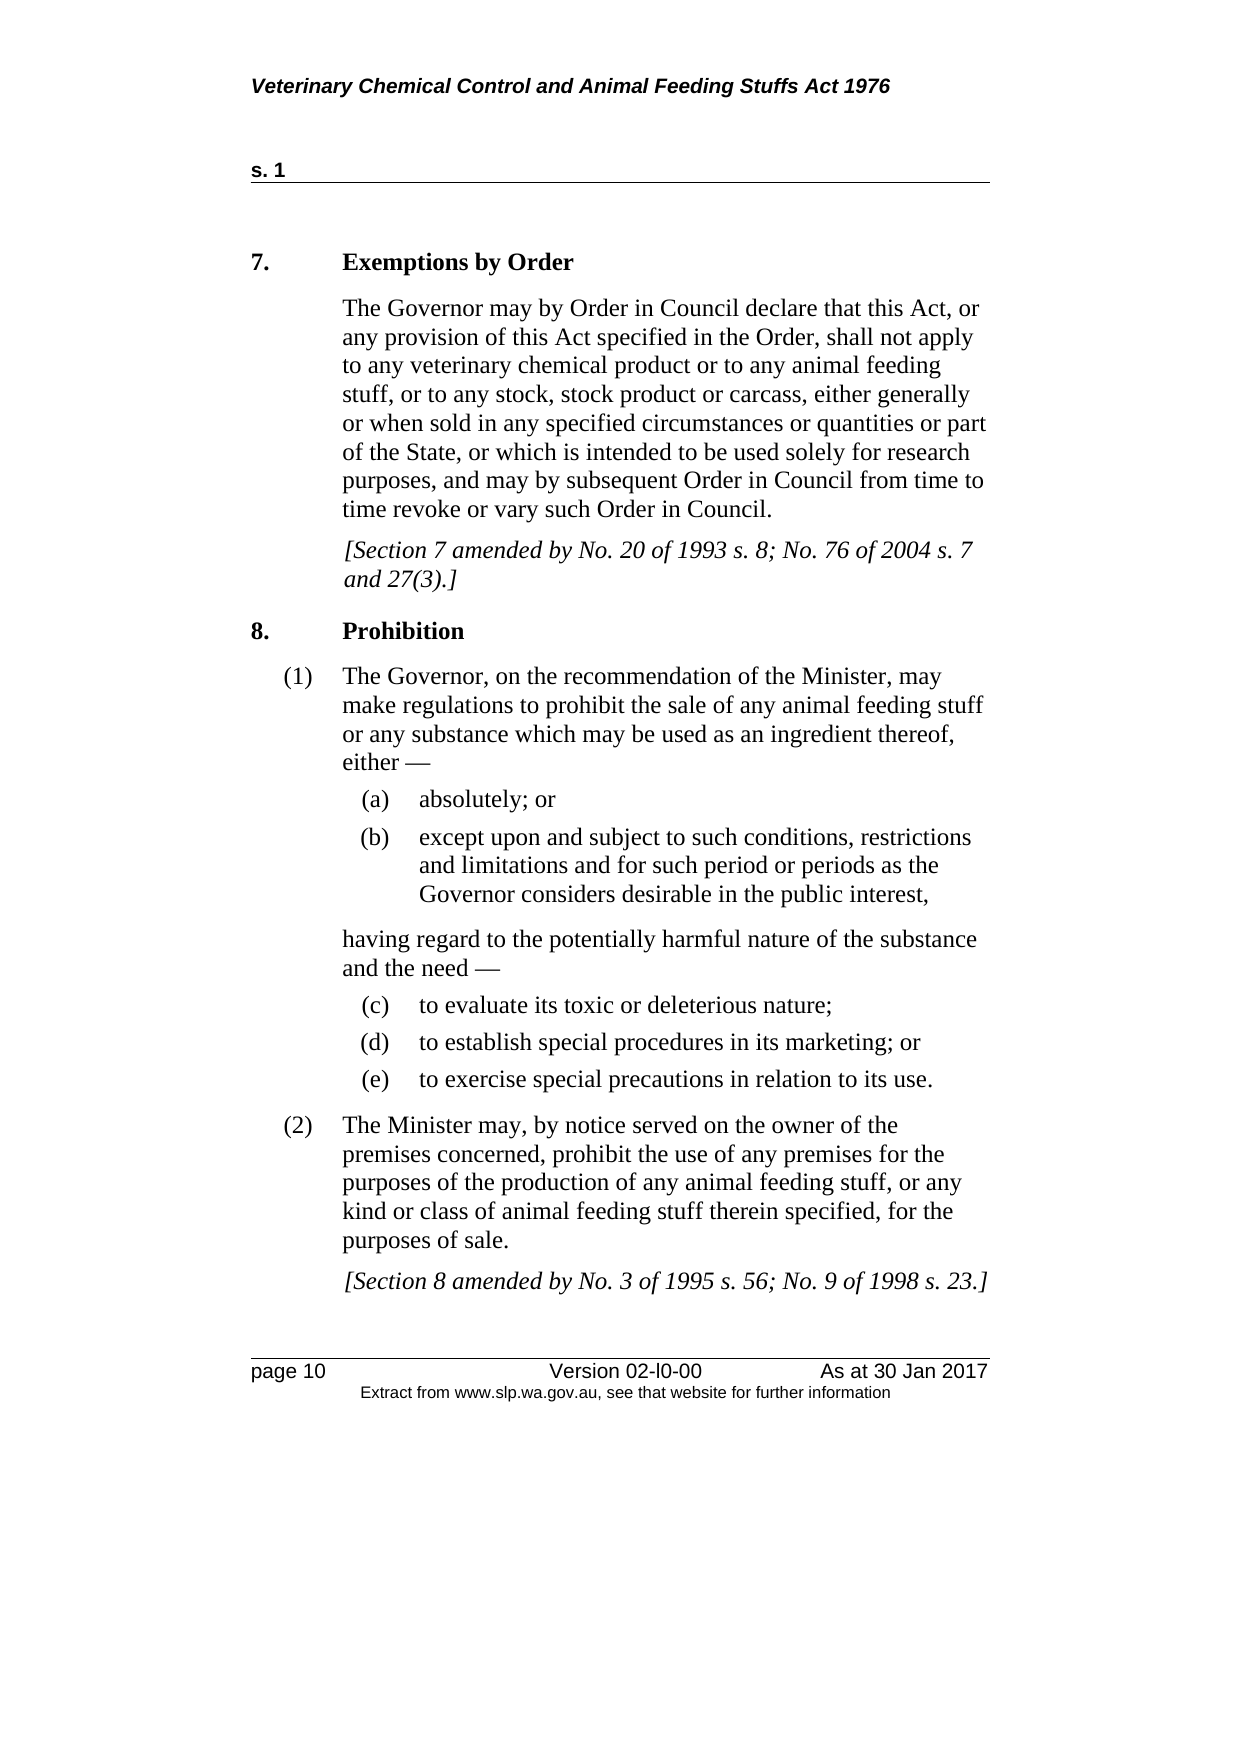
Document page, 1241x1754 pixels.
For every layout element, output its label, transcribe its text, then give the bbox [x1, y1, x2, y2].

text [Section 8 amended by No. 3 of 1995 s. 56; No. 9 of 1998 s. 23.] [251, 1266, 990, 1295]
text (d) to establish special procedures in its marketing; or [251, 1027, 990, 1056]
text (a) absolutely; or [251, 784, 990, 813]
text (e) to exercise special precautions in relation to its use. [251, 1064, 990, 1093]
text (b) except upon and subject to such conditions, restrictions and limitations and for such period or periods as the Governor considers desirable in the public interest, [251, 822, 990, 908]
text [Section 7 amended by No. 20 of 1993 s. 8; No. 76 of 2004 s. 7 and 27(3).] [251, 535, 990, 593]
subtitle 8. Prohibition [251, 616, 990, 644]
text (c) to evaluate its toxic or deleterious nature; [251, 990, 990, 1019]
text The Governor may by Order in Council declare that this Act, or any provision of this Act specified in the Order, shall not apply to any veterinary chemical product or to any animal feeding stuff, or to any stock, stock product or carcass, either generally or when sold in any specified circumstances or quantities or part of the State, or which is intended to be used solely for research purposes, and may by subsequent Order in Council from time to time revoke or vary such Order in Council. [251, 293, 990, 523]
text (1) The Governor, on the recommendation of the Minister, may make regulations to prohibit the sale of any animal feeding stuff or any substance which may be used as an ingredient thereof, either — [251, 661, 990, 776]
text having regard to the potentially harmful nature of the substance and the need — [251, 924, 990, 982]
text (2) The Minister may, by notice served on the owner of the premises concerned, prohibit the use of any premises for the purposes of the production of any animal feeding stuff, or any kind or class of animal feeding stuff therein specified, for the purposes of sale. [251, 1110, 990, 1254]
subtitle 7. Exemptions by Order [251, 247, 990, 276]
